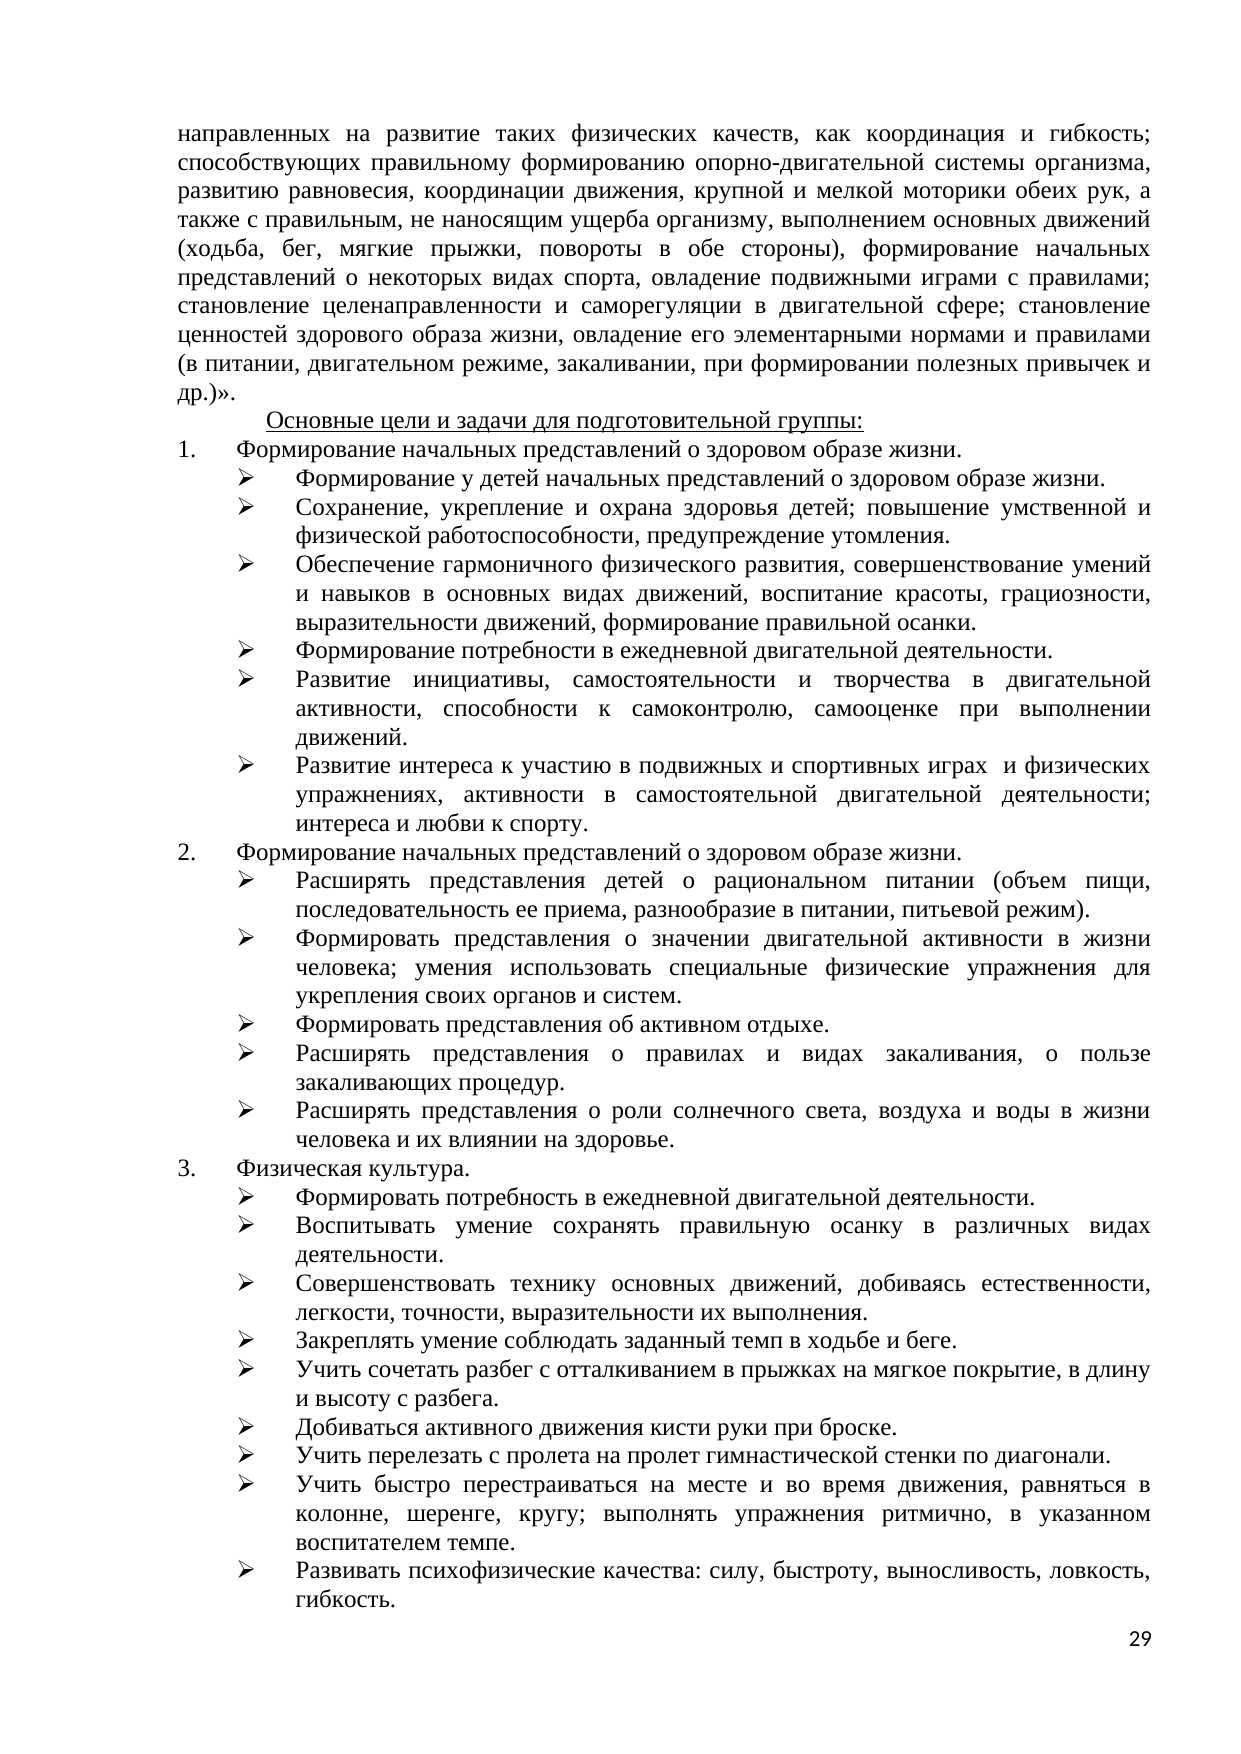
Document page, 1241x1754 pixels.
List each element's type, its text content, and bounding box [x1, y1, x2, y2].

list Развитие инициативы, самостоятельности и творчества в двигательной активности, способности к самоконтролю, самооценке при выполнении движений. [236, 664, 1152, 751]
list Расширять представления о роли солнечного света, воздуха и воды в жизни человека и их влиянии на здоровье. [236, 1096, 1152, 1153]
list Формировать потребность в ежедневной двигательной деятельности. [236, 1182, 1152, 1211]
list Совершенствовать технику ocновных движений, добиваясь естественности, легкости, точности, выразительности их выполнения. [236, 1268, 1152, 1326]
list Добиваться активного движения кисти руки при броске. [236, 1412, 1152, 1441]
text Основные цели и задачи для подготовительной группы: [177, 406, 1152, 434]
list Закреплять умение соблюдать заданный темп в ходьбе и беге. [236, 1326, 1152, 1354]
list Физическая культура. [177, 1153, 1152, 1182]
list Учить быстро перестраиваться на месте и во время движения, равняться в колонне, шеренге, кругу; выполнять упражнения ритмично, в указанном воспитателем темпе. [236, 1469, 1152, 1556]
list Обеспечение гармоничного физического развития, совершенствование умений и навыков в основных видах движений, воспитание красоты, грациозности, выразительности движений, формирование правильной осанки. [236, 549, 1152, 636]
list Формировать представления об активном отдыхе. [236, 1009, 1152, 1038]
list Формирование потребности в ежедневной двигательной деятельности. [236, 636, 1152, 664]
list Расширять представления о правилах и видах закаливания, о пользе закаливающих процедур. [236, 1038, 1152, 1096]
list Развитие интереса к участию в подвижных и спортивных играх и физических упражнениях, активности в самостоятельной двигательной деятельности; интереса и любви к спорту. [236, 751, 1152, 837]
list Формирование начальных представлений о здоровом образе жизни. [177, 837, 1152, 866]
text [177, 118, 1152, 406]
list Учить перелезать с пролета на пролет гимнастической стенки по диагонали. [236, 1441, 1152, 1469]
list Расширять представления детей о рациональном питании (объем пищи, последовательность ее приема, разнообразие в питании, питьевой режим). [236, 866, 1152, 923]
list Учить сочетать разбег с отталкиванием в прыжках на мягкое покрытие, в длину и высоту с разбега. [236, 1354, 1152, 1412]
list Формирование у детей начальных представлений о здоровом образе жизни. [236, 463, 1152, 492]
list Формирование начальных представлений о здоровом образе жизни. [177, 434, 1152, 463]
list Воспитывать умение сохранять правильную осанку в различных видах деятельности. [236, 1211, 1152, 1268]
list Сохранение, укрепление и охрана здоровья детей; повышение умственной и физической работоспособности, предупреждение утомления. [236, 492, 1152, 549]
list Развивать психофизические качества: силу, быстроту, выносливость, ловкость, гибкость. [236, 1556, 1152, 1613]
list Формировать представления о значении двигательной активности в жизни человека; умения использовать специальные физические упражнения для укрепления своих органов и систем. [236, 923, 1152, 1009]
